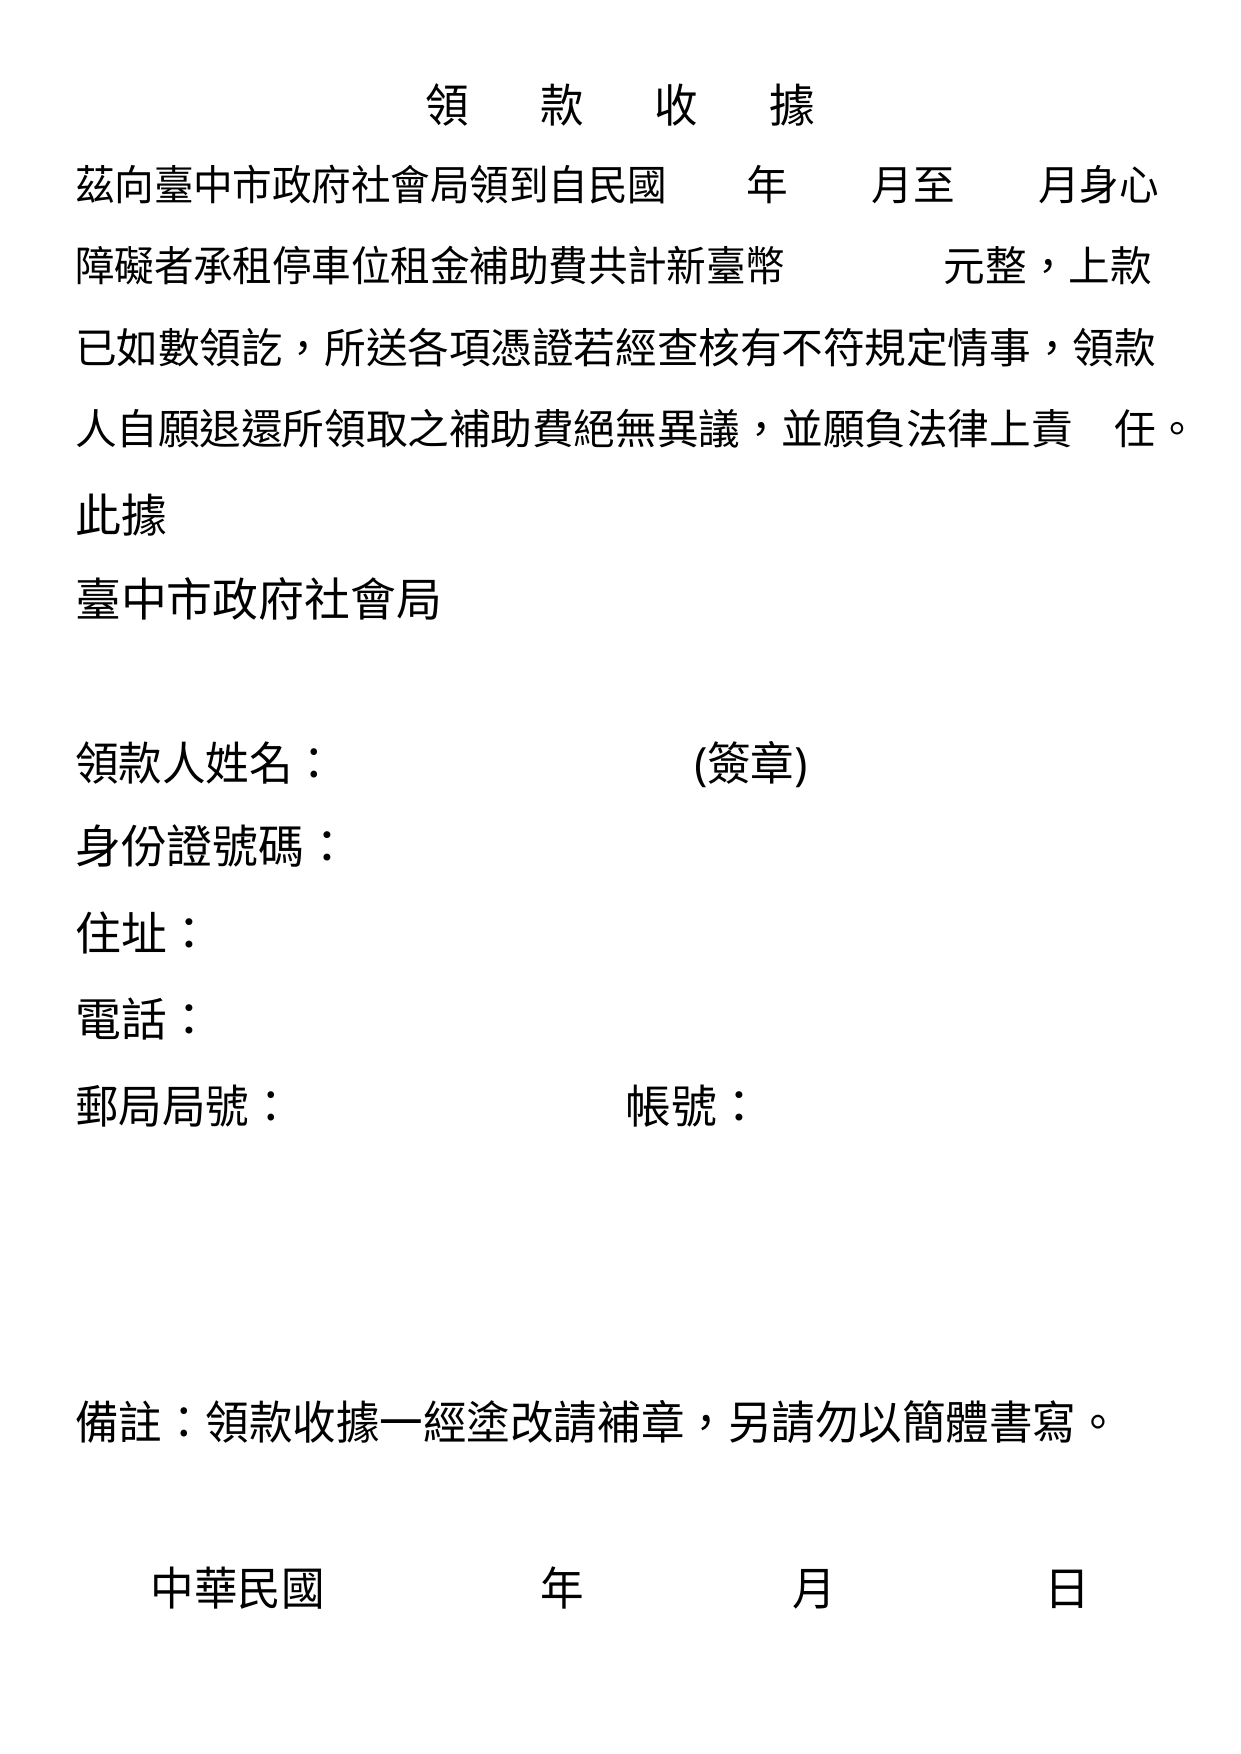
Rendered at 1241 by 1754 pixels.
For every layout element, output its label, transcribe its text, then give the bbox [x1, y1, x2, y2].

text 郵局局號： 帳號： [75, 1070, 1186, 1136]
text 電話： [75, 984, 348, 1050]
text 備註：領款收據一經塗改請補章，另請勿以簡體書寫。 中華民國 年 月 日 [75, 1386, 1175, 1619]
text 茲向臺中市政府社會局領到自民國 年 月至 月身心障礙者承租停車位租金補助費共計新臺幣 元整，上款已如數領訖，所送各項憑證若經查核有不符規定情事，領款人自願退還所領取之補助費絕無異議，並願負法律上責 任。 [75, 152, 1159, 457]
subtitle 臺中市政府社會局 [75, 563, 532, 629]
text 住址： [75, 897, 348, 964]
subtitle 此據 [75, 479, 532, 545]
subtitle 領 款 收 據 [75, 79, 1186, 134]
text 領款人姓名： (簽章) 身份證號碼： [75, 728, 831, 877]
